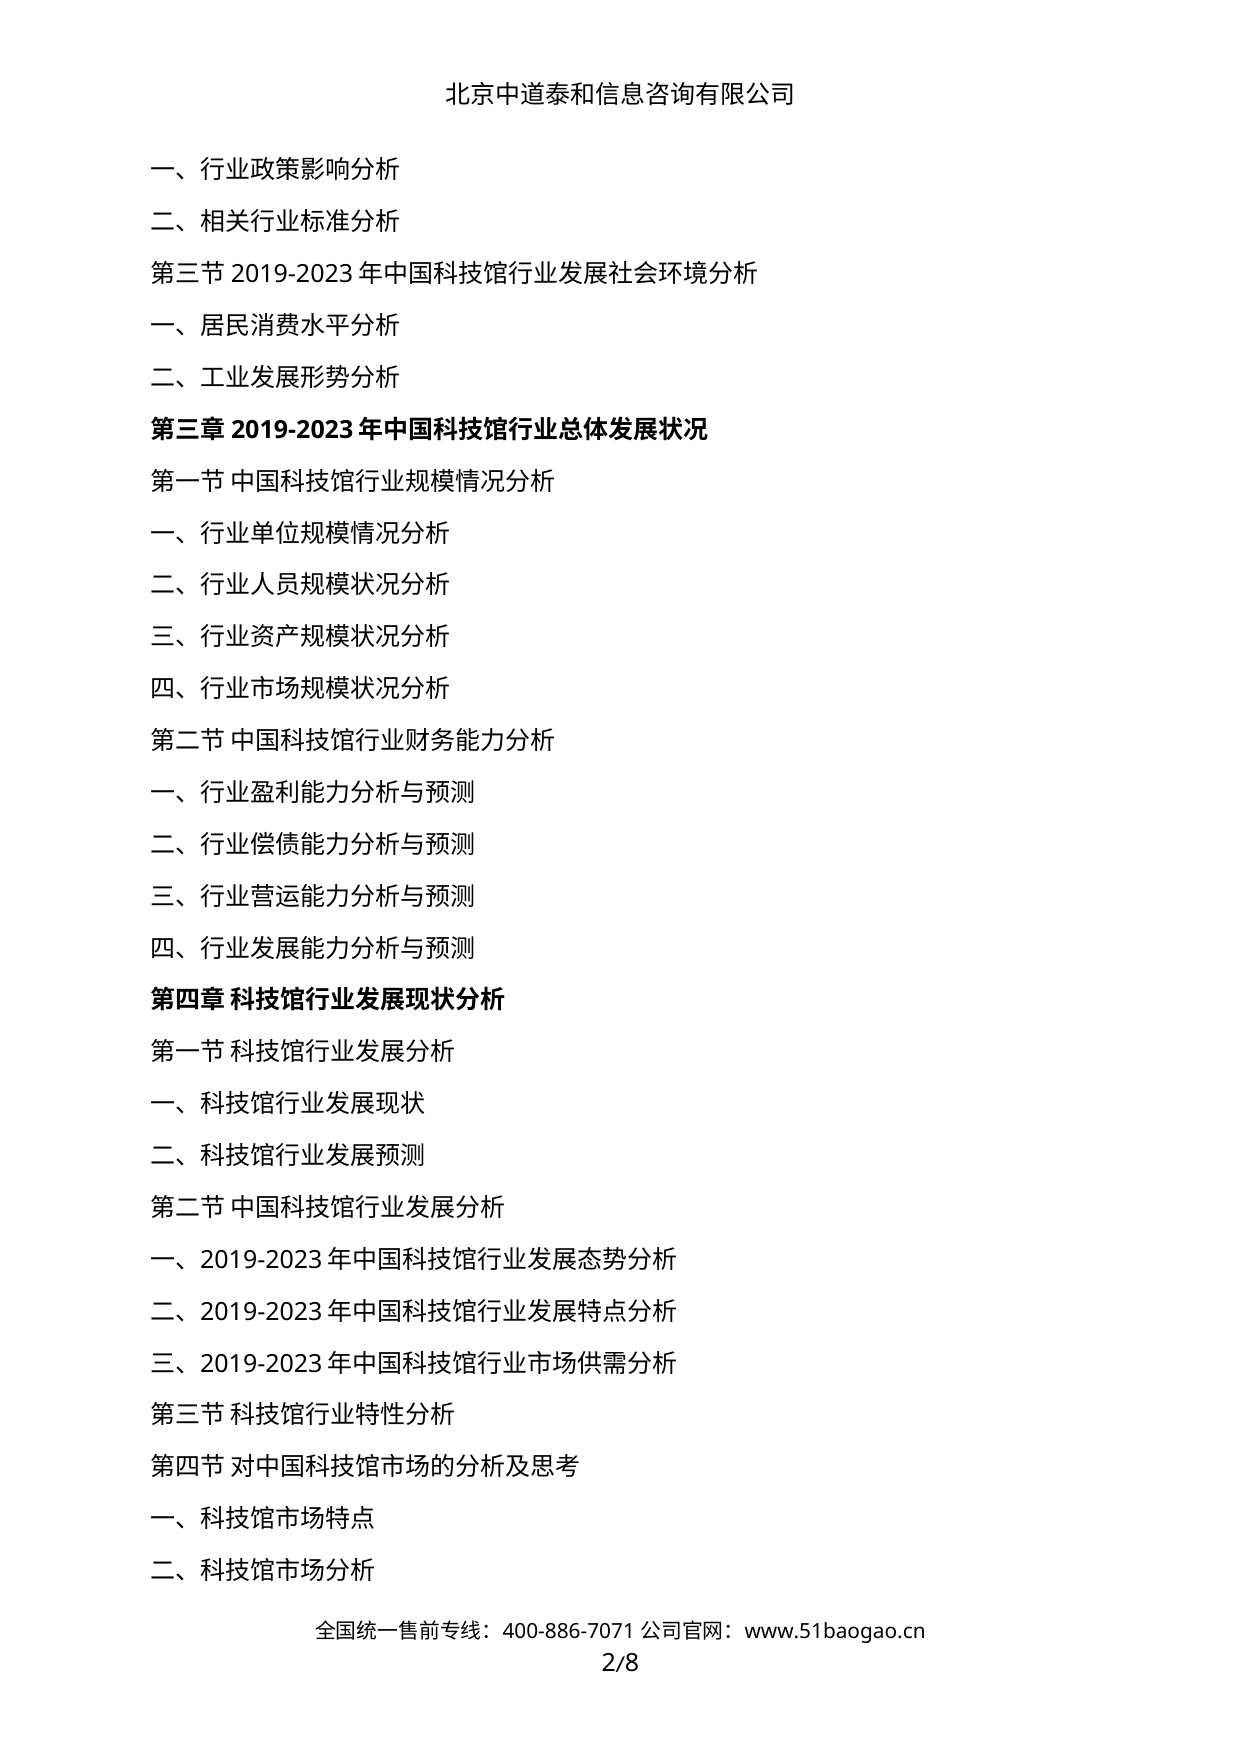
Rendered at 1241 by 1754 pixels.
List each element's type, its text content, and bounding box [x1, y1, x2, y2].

text 一、科技馆市场特点 [150, 1499, 1090, 1535]
text 一、科技馆行业发展现状 [150, 1084, 1090, 1120]
text 一、行业盈利能力分析与预测 [150, 772, 1090, 809]
text 第四节 对中国科技馆市场的分析及思考 [150, 1447, 1090, 1483]
text 二、科技馆行业发展预测 [150, 1136, 1090, 1172]
text 第三章 2019-2023年中国科技馆行业总体发展状况 [150, 409, 1090, 446]
text 二、行业人员规模状况分析 [150, 565, 1090, 601]
text 第一节 科技馆行业发展分析 [150, 1032, 1090, 1068]
text 二、相关行业标准分析 [150, 202, 1090, 238]
text 三、2019-2023年中国科技馆行业市场供需分析 [150, 1343, 1090, 1379]
text 一、行业单位规模情况分析 [150, 513, 1090, 549]
text 第三节 2019-2023年中国科技馆行业发展社会环境分析 [150, 254, 1090, 290]
text 一、行业政策影响分析 [150, 150, 1090, 186]
text 二、行业偿债能力分析与预测 [150, 824, 1090, 861]
text 三、行业营运能力分析与预测 [150, 876, 1090, 912]
text 四、行业市场规模状况分析 [150, 669, 1090, 705]
text 一、2019-2023年中国科技馆行业发展态势分析 [150, 1239, 1090, 1276]
text 第三节 科技馆行业特性分析 [150, 1395, 1090, 1431]
text 第二节 中国科技馆行业发展分析 [150, 1187, 1090, 1224]
text 第一节 中国科技馆行业规模情况分析 [150, 461, 1090, 497]
text 一、居民消费水平分析 [150, 306, 1090, 342]
text 四、行业发展能力分析与预测 [150, 928, 1090, 964]
text 三、行业资产规模状况分析 [150, 617, 1090, 653]
text 二、科技馆市场分析 [150, 1551, 1090, 1587]
text 第四章 科技馆行业发展现状分析 [150, 980, 1090, 1016]
text 二、2019-2023年中国科技馆行业发展特点分析 [150, 1291, 1090, 1327]
text 二、工业发展形势分析 [150, 357, 1090, 394]
text 第二节 中国科技馆行业财务能力分析 [150, 721, 1090, 757]
